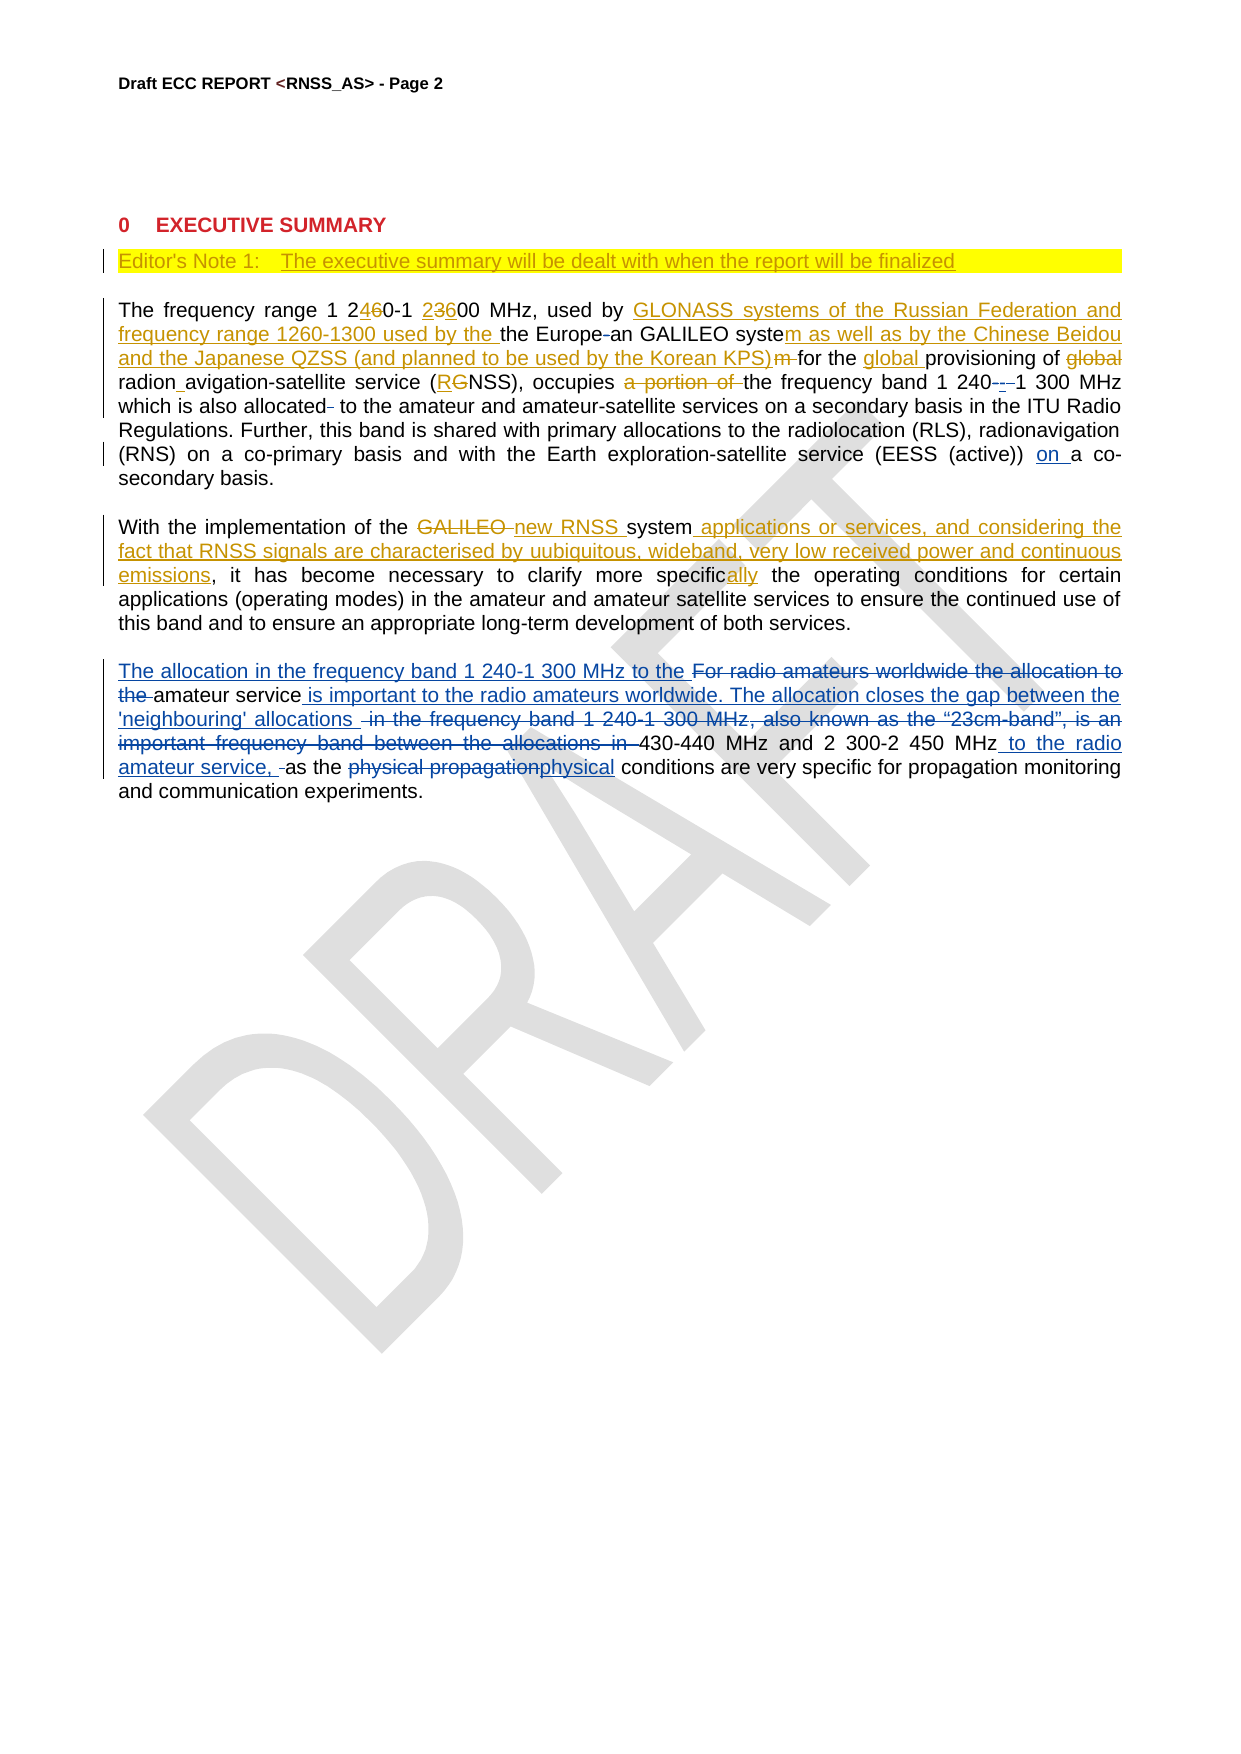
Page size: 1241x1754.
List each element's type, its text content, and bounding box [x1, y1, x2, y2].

text amateur service430-440 MHz and 2 300-2 450 MHzas the conditions are very specific for propagation monitoring and communication experiments. [118, 659, 1122, 803]
text The frequency range 1 20-1 00 MHz, used by the European GALILEO systefor the provisioning of radionavigation-satellite service (NSS), occupies the frequency band 1 2401 300 MHz which is also allocated to the amateur and amateur-satellite services on a secondary basis in the ITU Radio Regulations. Further, this band is shared with primary allocations to the radiolocation (RLS), radionavigation (RNS) on a co-primary basis and with the Earth exploration-satellite service (EESS (active)) a co-secondary basis. [118, 298, 1122, 489]
text With the implementation of the system, it has become necessary to clarify more specific the operating conditions for certain applications (operating modes) in the amateur and amateur satellite services to ensure the continued use of this band and to ensure an appropriate long-term development of both services. [118, 561, 1122, 634]
text With the implementation of the system, it has become necessary to clarify more specific the operating conditions for certain applications (operating modes) in the amateur and amateur satellite services to ensure the continued use of this band and to ensure an appropriate long-term development of both services. [118, 514, 1122, 559]
subtitle Executive summary [118, 212, 1122, 236]
